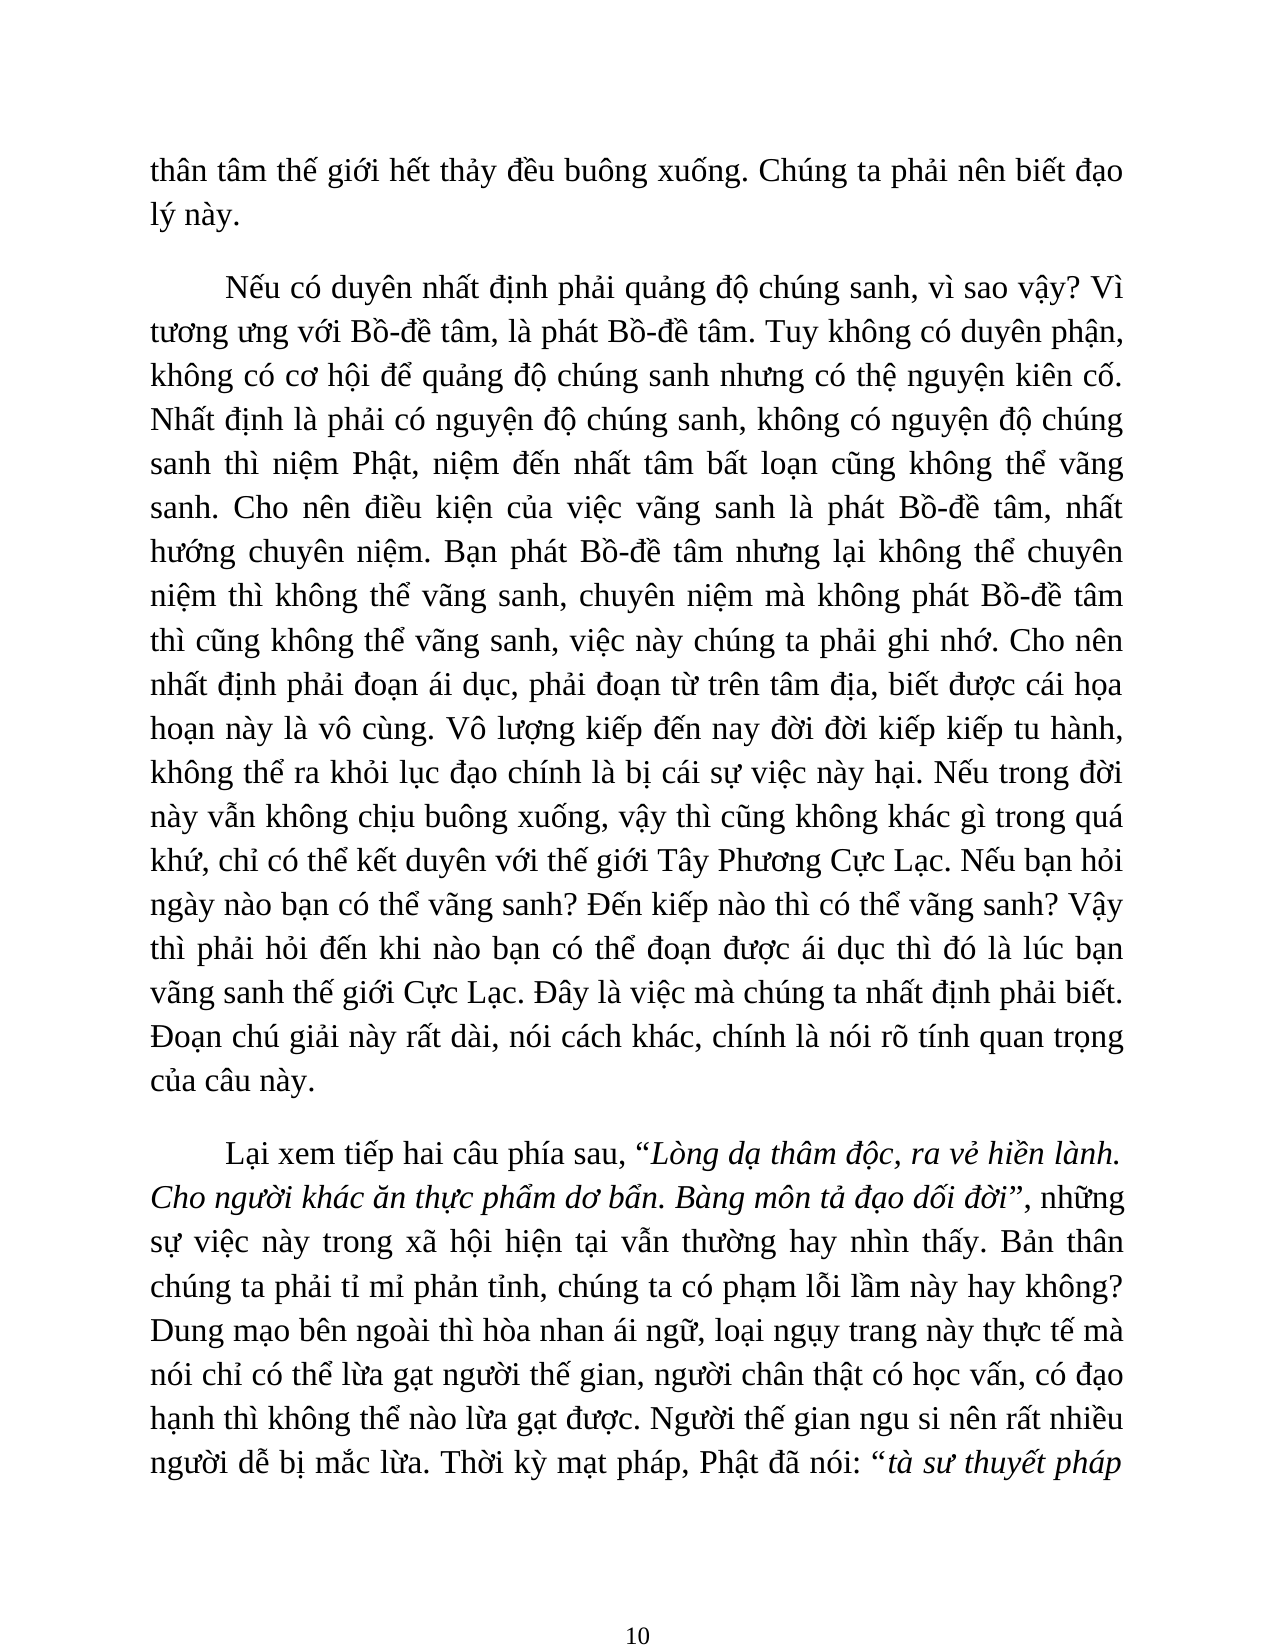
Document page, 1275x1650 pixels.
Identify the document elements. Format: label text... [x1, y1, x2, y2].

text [150, 1134, 1125, 1480]
text Nếu có duyên nhất định phải quảng độ chúng sanh, vì sao vậy? Vì tương ưng với Bồ-đề tâm, là phát Bồ-đề tâm. Tuy không có duyên phận, không có cơ hội để quảng độ chúng sanh nhưng có thệ nguyện kiên cố. Nhất định là phải có nguyện độ chúng sanh, không có nguyện độ chúng sanh thì niệm Phật, niệm đến nhất tâm bất loạn cũng không thể vãng sanh. Cho nên điều kiện của việc vãng sanh là phát Bồ-đề tâm, nhất hướng chuyên niệm. Bạn phát Bồ-đề tâm nhưng lại không thể chuyên niệm thì không thể vãng sanh, chuyên niệm mà không phát Bồ-đề tâm thì cũng không thể vãng sanh, việc này chúng ta phải ghi nhớ. Cho nên nhất định phải đoạn ái dục, phải đoạn từ trên tâm địa, biết được cái họa hoạn này là vô cùng. Vô lượng kiếp đến nay đời đời kiếp kiếp tu hành, không thể ra khỏi lục đạo chính là bị cái sự việc này hại. Nếu trong đời này vẫn không chịu buông xuống, vậy thì cũng không khác gì trong quá khứ, chỉ có thể kết duyên với thế giới Tây Phương Cực Lạc. Nếu bạn hỏi ngày nào bạn có thể vãng sanh? Đến kiếp nào thì có thể vãng sanh? Vậy thì phải hỏi đến khi nào bạn có thể đoạn được ái dục thì đó là lúc bạn vãng sanh thế giới Cực Lạc. Đây là việc mà chúng ta nhất định phải biết. Đoạn chú giải này rất dài, nói cách khác, chính là nói rõ tính quan trọng của câu này. [150, 267, 1125, 1099]
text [150, 150, 1125, 232]
